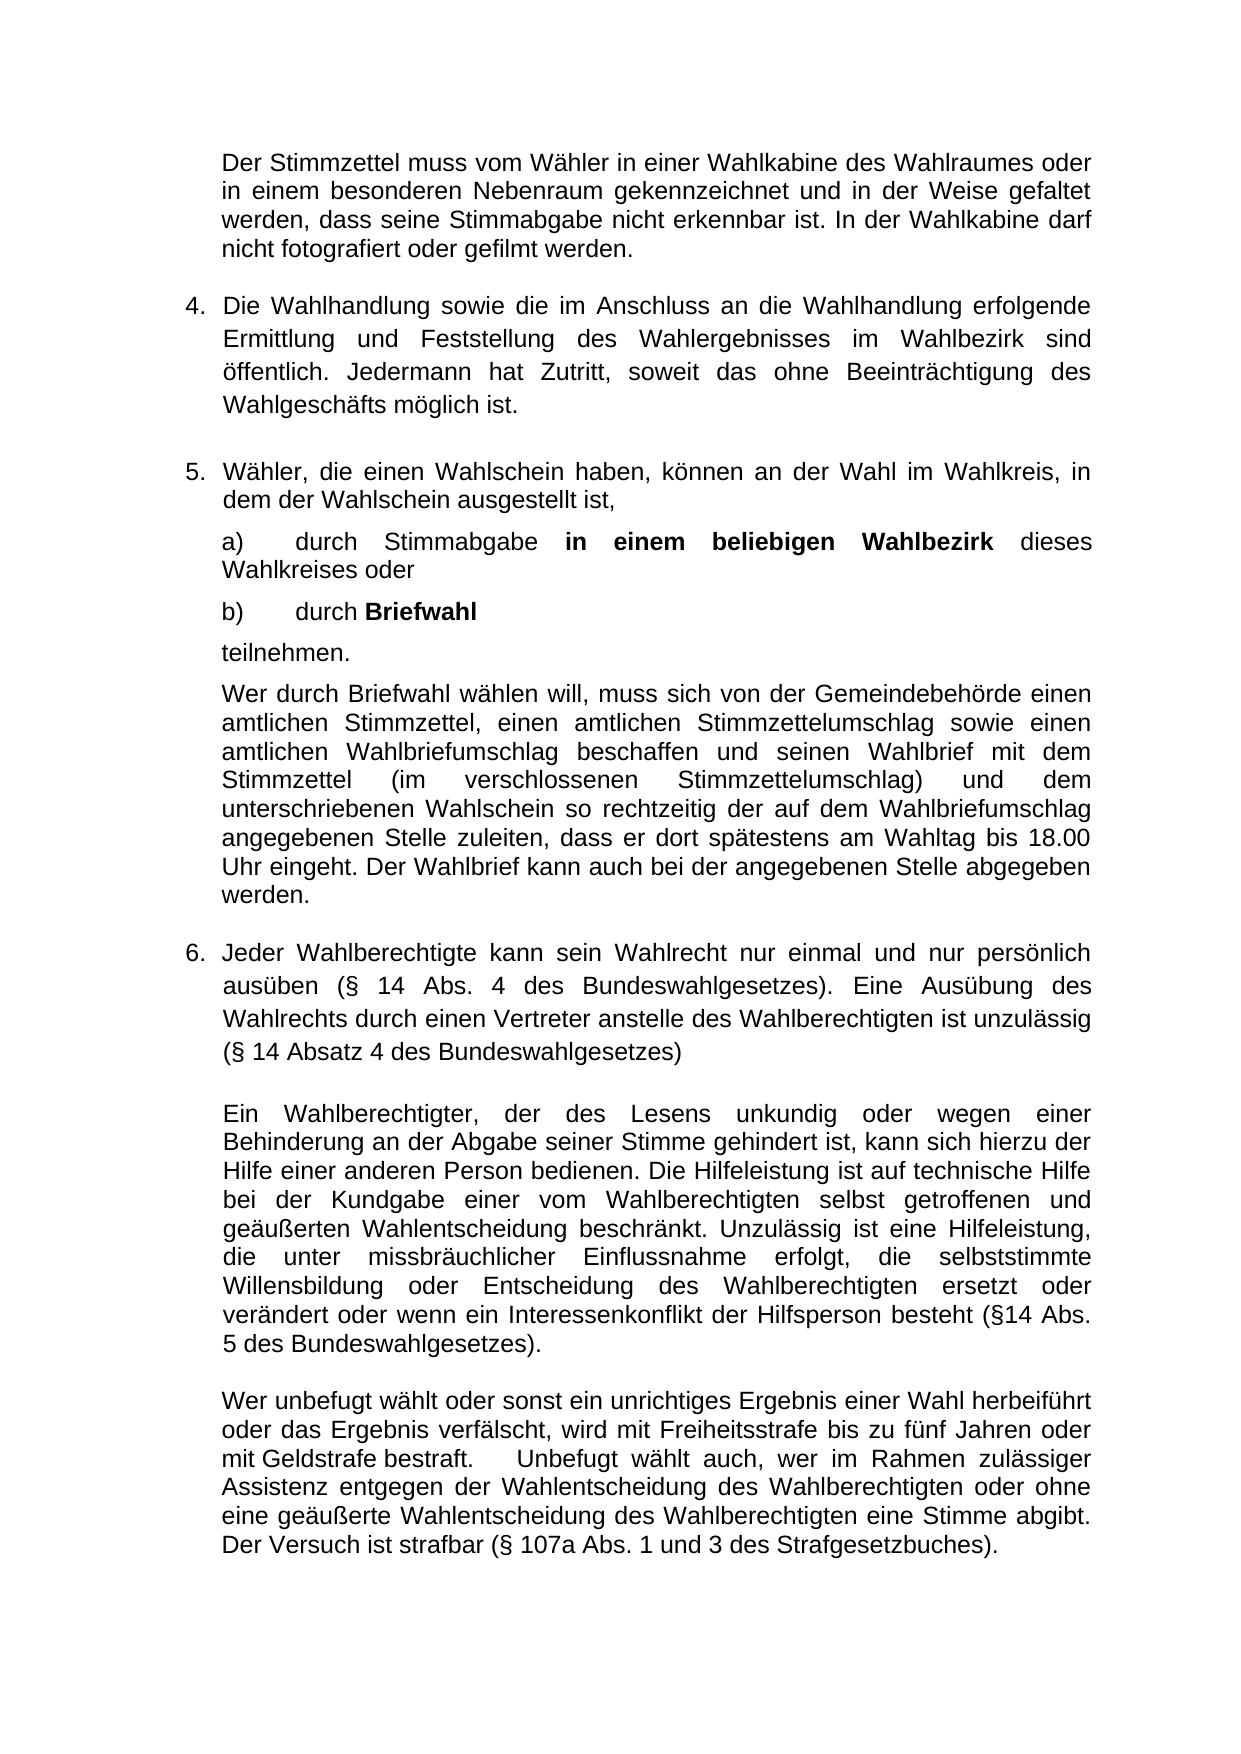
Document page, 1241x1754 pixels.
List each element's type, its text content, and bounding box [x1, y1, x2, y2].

list Die Wahlhandlung sowie die im Anschluss an die Wahlhandlung erfolgende Ermittlung und Feststellung des Wahlergebnisses im Wahlbezirk sind öffentlich. Jedermann hat Zutritt, soweit das ohne Beeinträchtigung des Wahlgeschäfts möglich ist. [185, 291, 1093, 419]
list Wähler, die einen Wahlschein haben, können an der Wahl im Wahlkreis, in dem der Wahlschein ausgestellt ist, [185, 456, 1093, 514]
text teilnehmen. [221, 638, 1093, 666]
list Jeder Wahlberechtigte kann sein Wahlrecht nur einmal und nur persönlich ausüben (§ 14 Abs. 4 des Bundeswahlgesetzes). Eine Ausübung des Wahlrechts durch einen Vertreter anstelle des Wahlberechtigten ist unzulässig (§ 14 Absatz 4 des Bundeswahlgesetzes) [185, 938, 1093, 1066]
text a) durch Stimmabgabe in einem beliebigen Wahlbezirk dieses Wahlkreises oder [221, 526, 1093, 584]
list Ein Wahlberechtigter, der des Lesens unkundig oder wegen einer Behinderung an der Abgabe seiner Stimme gehindert ist, kann sich hierzu der Hilfe einer anderen Person bedienen. Die Hilfeleistung ist auf technische Hilfe bei der Kundgabe einer vom Wahlberechtigten selbst getroffenen und geäußerten Wahlentscheidung beschränkt. Unzulässig ist eine Hilfeleistung, die unter missbräuchlicher Einflussnahme erfolgt, die selbststimmte Willensbildung oder Entscheidung des Wahlberechtigten ersetzt oder verändert oder wenn ein Interessenkonflikt der Hilfsperson besteht (§14 Abs. 5 des Bundeswahlgesetzes). [223, 1098, 1093, 1357]
text Wer durch Briefwahl wählen will, muss sich von der Gemeindebehörde einen amtlichen Stimmzettel, einen amtlichen Stimmzettelumschlag sowie einen amtlichen Wahlbriefumschlag beschaffen und seinen Wahlbrief mit dem Stimmzettel (im verschlossenen Stimmzettelumschlag) und dem unterschriebenen Wahlschein so rechtzeitig der auf dem Wahlbriefumschlag angegebenen Stelle zuleiten, dass er dort spätestens am Wahltag bis 18.00 Uhr eingeht. Der Wahlbrief kann auch bei der angegebenen Stelle abgegeben werden. [221, 679, 1093, 909]
text b) durch Briefwahl [221, 596, 1093, 625]
text Wer unbefugt wählt oder sonst ein unrichtiges Ergebnis einer Wahl herbeiführt oder das Ergebnis verfälscht, wird mit Freiheitsstrafe bis zu fünf Jahren oder mit Geldstrafe bestraft. Unbefugt wählt auch, wer im Rahmen zulässiger Assistenz entgegen der Wahlentscheidung des Wahlberechtigten oder ohne eine geäußerte Wahlentscheidung des Wahlberechtigten eine Stimme abgibt. Der Versuch ist strafbar (§ 107a Abs. 1 und 3 des Strafgesetzbuches). [221, 1386, 1093, 1558]
text Der Stimmzettel muss vom Wähler in einer Wahlkabine des Wahlraumes oder in einem besonderen Nebenraum gekennzeichnet und in der Weise gefaltet werden, dass seine Stimmabgabe nicht erkennbar ist. In der Wahlkabine darf nicht fotografiert oder gefilmt werden. [221, 148, 1093, 263]
